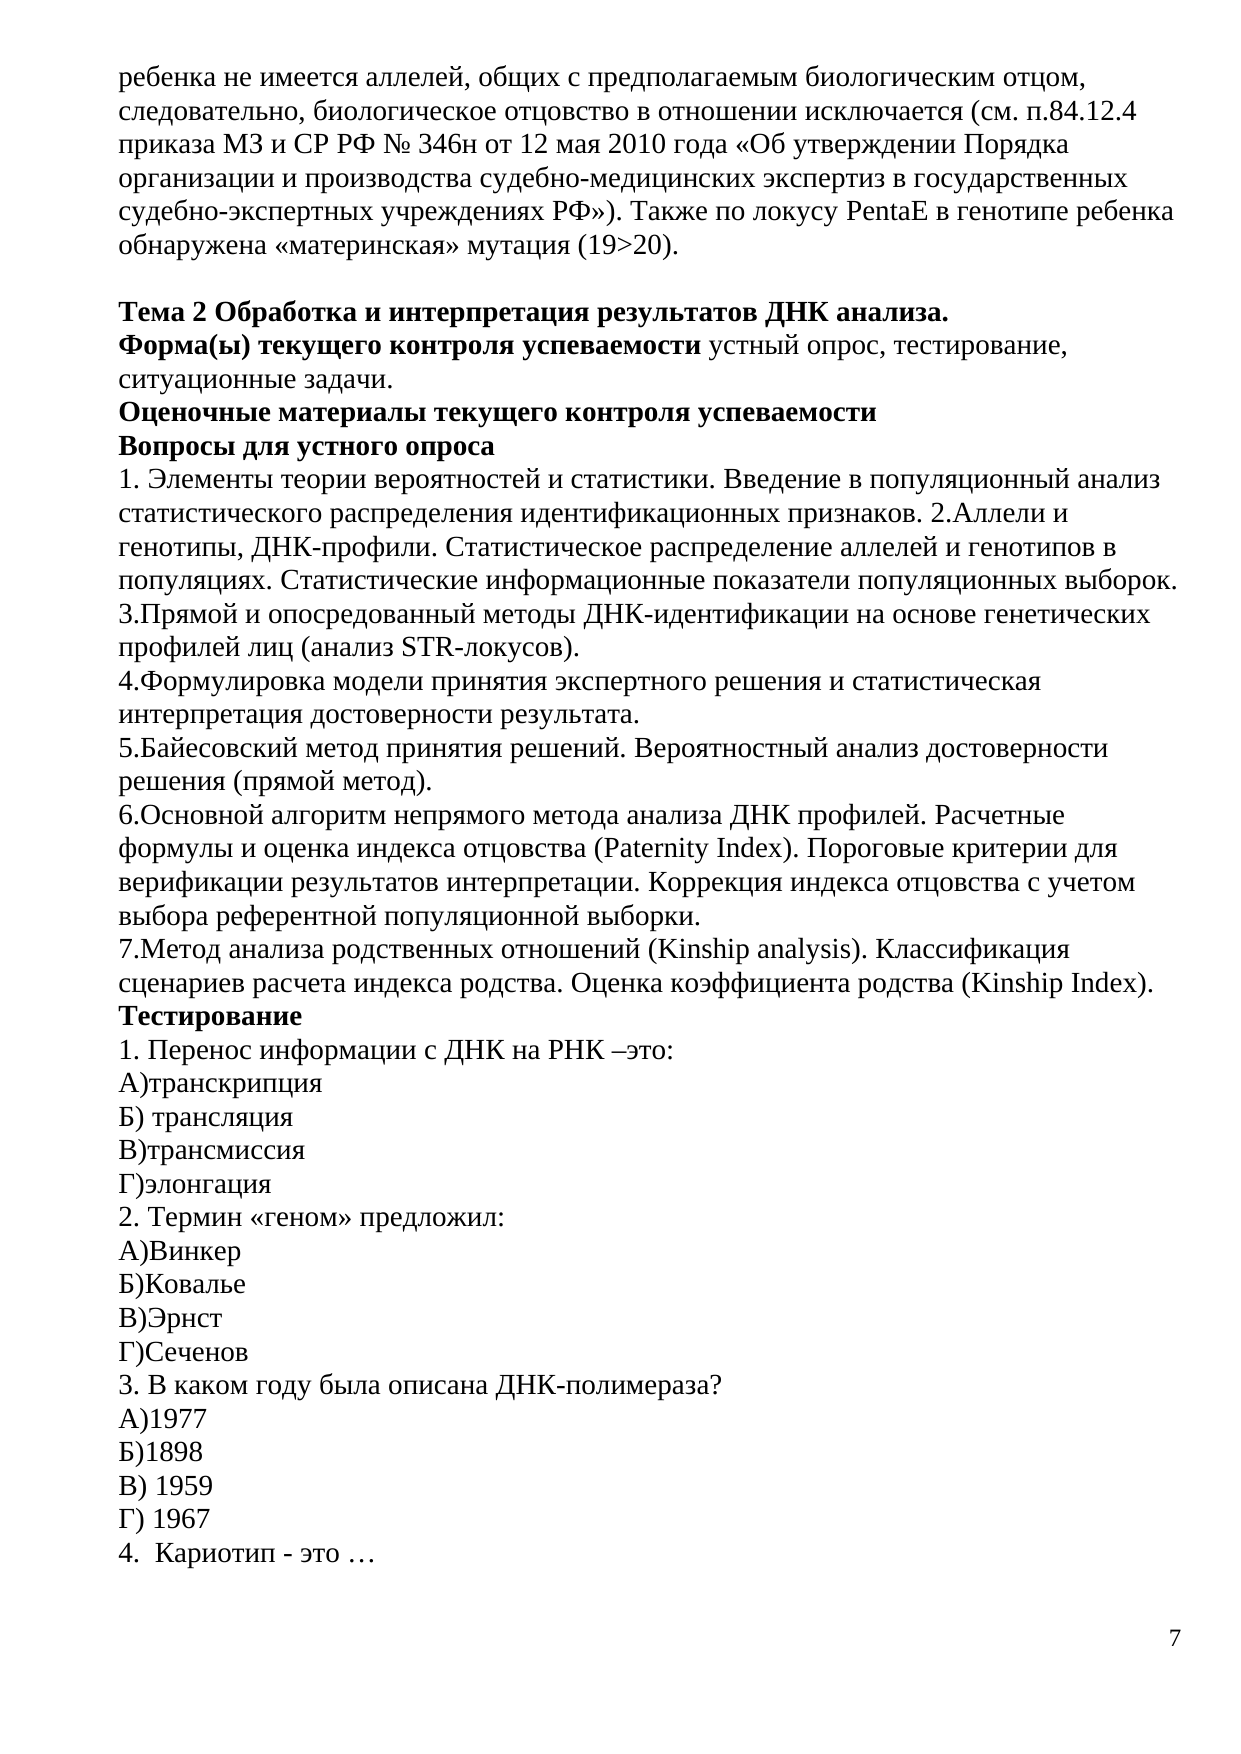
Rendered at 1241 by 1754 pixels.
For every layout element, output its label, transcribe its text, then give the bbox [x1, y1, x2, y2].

text Г)элонгация [118, 1166, 1181, 1199]
text Тема 2 Обработка и интерпретация результатов ДНК анализа. [118, 294, 1181, 327]
text 3. В каком году была описана ДНК-полимераза? [118, 1367, 1181, 1401]
text А)Винкер [118, 1233, 1181, 1267]
text Форма(ы) текущего контроля успеваемости устный опрос, тестирование, ситуационные задачи. [118, 327, 1181, 394]
text 1. Перенос информации с ДНК на РНК –это: [118, 1032, 1181, 1065]
text 1. Элементы теории вероятностей и статистики. Введение в популяционный анализ статистического распределения идентификационных признаков. 2.Аллели и генотипы, ДНК-профили. Статистическое распределение аллелей и генотипов в популяциях. Статистические информационные показатели популяционных выборок. [118, 462, 1181, 596]
text 5.Байесовский метод принятия решений. Вероятностный анализ достоверности решения (прямой метод). [118, 730, 1181, 797]
text Б)Ковалье [118, 1267, 1181, 1300]
text Г)Сеченов [118, 1334, 1181, 1367]
text В)Эрнст [118, 1300, 1181, 1334]
text А)1977 Б)1898 В) 1959 [118, 1401, 1181, 1501]
text 4. Кариотип - это … [118, 1535, 1181, 1568]
text 2. Термин «геном» предложил: [118, 1199, 1181, 1233]
text 7.Метод анализа родственных отношений (Kinship analysis). Классификация сценариев расчета индекса родства. Оценка коэффициента родства (Kinship Index). [118, 931, 1181, 998]
text Б) трансляция [118, 1099, 1181, 1132]
text А)транскрипция [118, 1065, 1181, 1099]
text Оценочные материалы текущего контроля успеваемости [118, 394, 1181, 428]
text В)трансмиссия [118, 1132, 1181, 1166]
text 4.Формулировка модели принятия экспертного решения и статистическая интерпретация достоверности результата. [118, 663, 1181, 730]
text Г) 1967 [118, 1501, 1181, 1535]
text Тестирование [118, 998, 1181, 1032]
text 3.Прямой и опосредованный методы ДНК-идентификации на основе генетических профилей лиц (анализ STR-локусов). [118, 596, 1181, 663]
text Вопросы для устного опроса [118, 428, 1181, 462]
text 6.Основной алгоритм непрямого метода анализа ДНК профилей. Расчетные формулы и оценка индекса отцовства (Paternity Index). Пороговые критерии для верификации результатов интерпретации. Коррекция индекса отцовства с учетом выбора референтной популяционной выборки. [118, 797, 1181, 931]
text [118, 59, 1181, 260]
